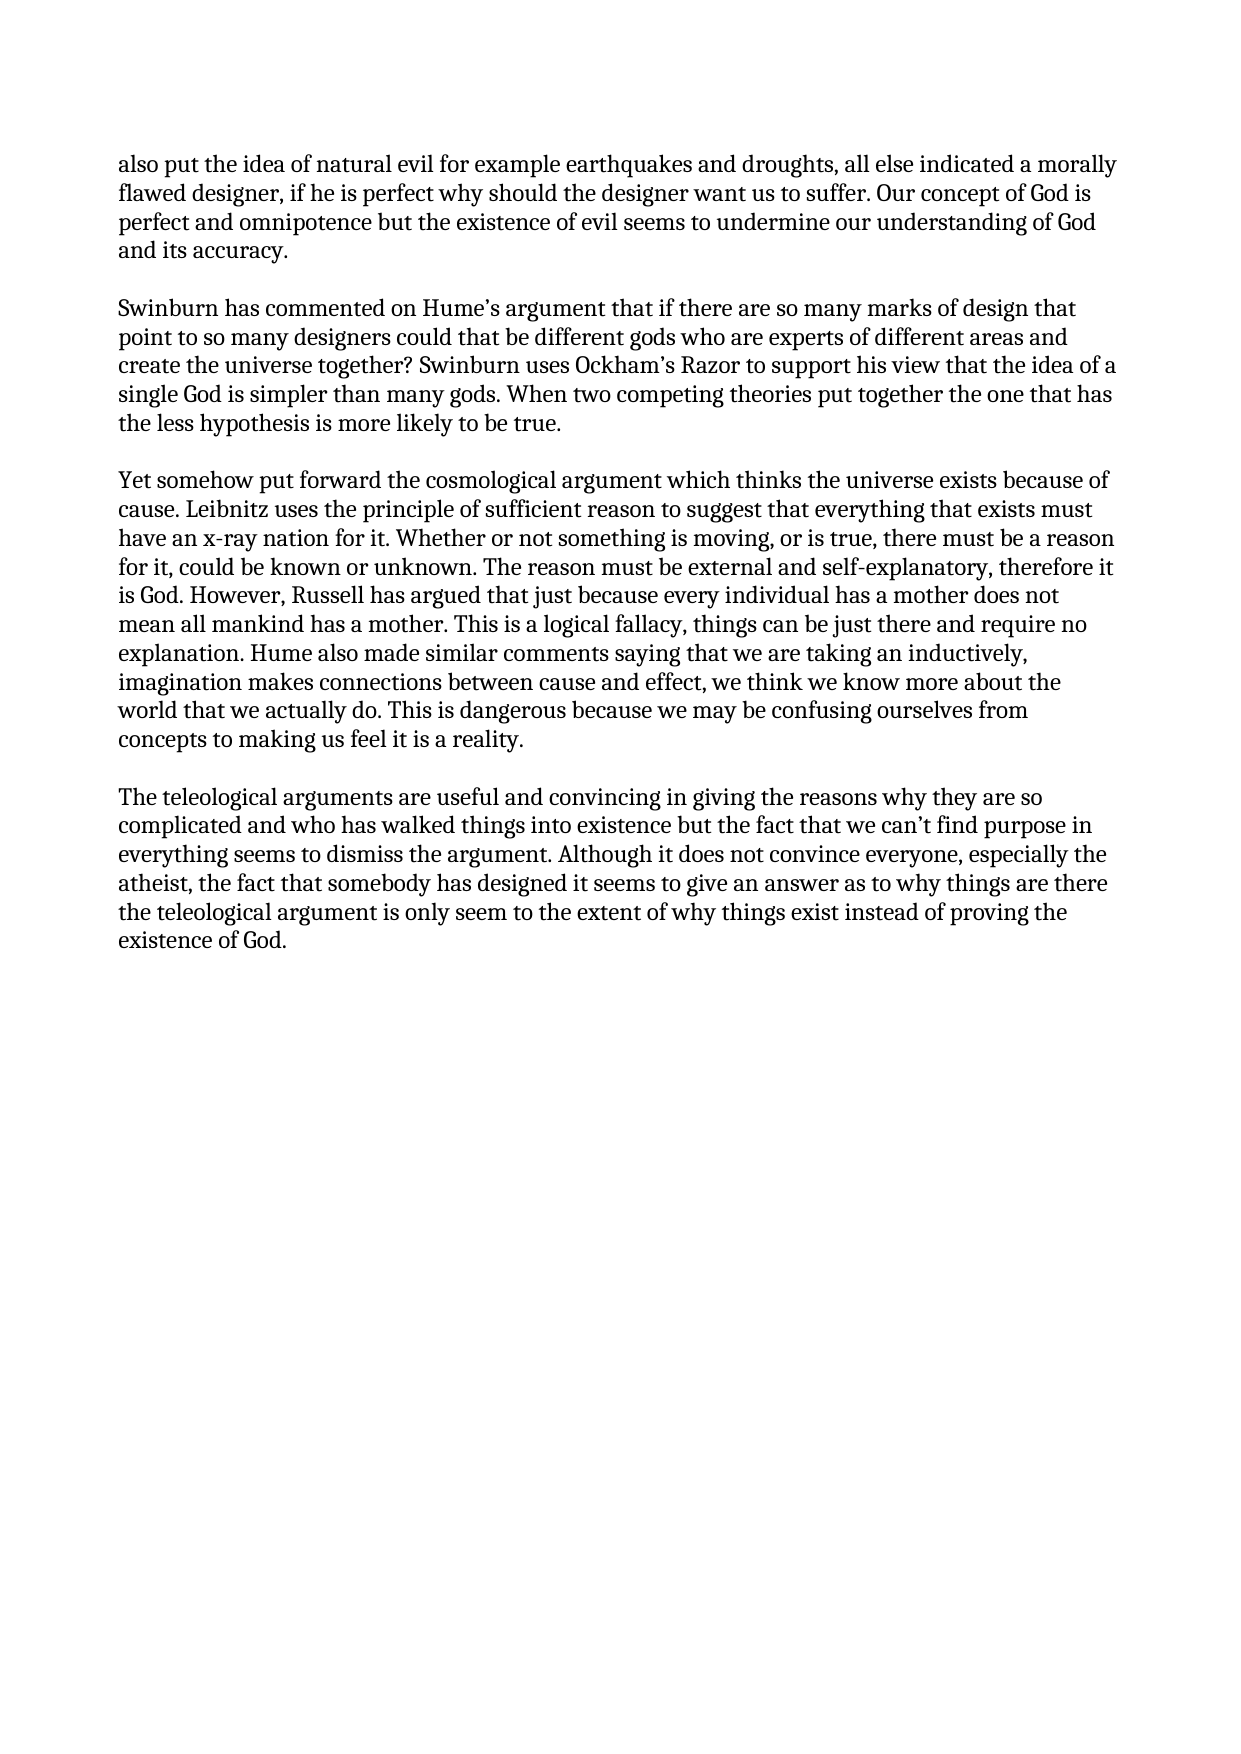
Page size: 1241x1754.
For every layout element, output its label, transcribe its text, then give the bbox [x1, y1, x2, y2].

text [118, 150, 1122, 265]
text Swinburn has commented on Hume’s argument that if there are so many marks of design that point to so many designers could that be different gods who are experts of different areas and create the universe together? Swinburn uses Ockham’s Razor to support his view that the idea of a single God is simpler than many gods. When two competing theories put together the one that has the less hypothesis is more likely to be true. [118, 294, 1122, 437]
text Yet somehow put forward the cosmological argument which thinks the universe exists because of cause. Leibnitz uses the principle of sufficient reason to suggest that everything that exists must have an x-ray nation for it. Whether or not something is moving, or is true, there must be a reason for it, could be known or unknown. The reason must be external and self-explanatory, therefore it is God. However, Russell has argued that just because every individual has a mother does not mean all mankind has a mother. This is a logical fallacy, things can be just there and require no explanation. Hume also made similar comments saying that we are taking an inductively, imagination makes connections between cause and effect, we think we know more about the world that we actually do. This is dangerous because we may be confusing ourselves from concepts to making us feel it is a reality. [118, 466, 1122, 754]
text The teleological arguments are useful and convincing in giving the reasons why they are so complicated and who has walked things into existence but the fact that we can’t find purpose in everything seems to dismiss the argument. Although it does not convince everyone, especially the atheist, the fact that somebody has designed it seems to give an answer as to why things are there the teleological argument is only seem to the extent of why things exist instead of proving the existence of God. [118, 782, 1122, 955]
